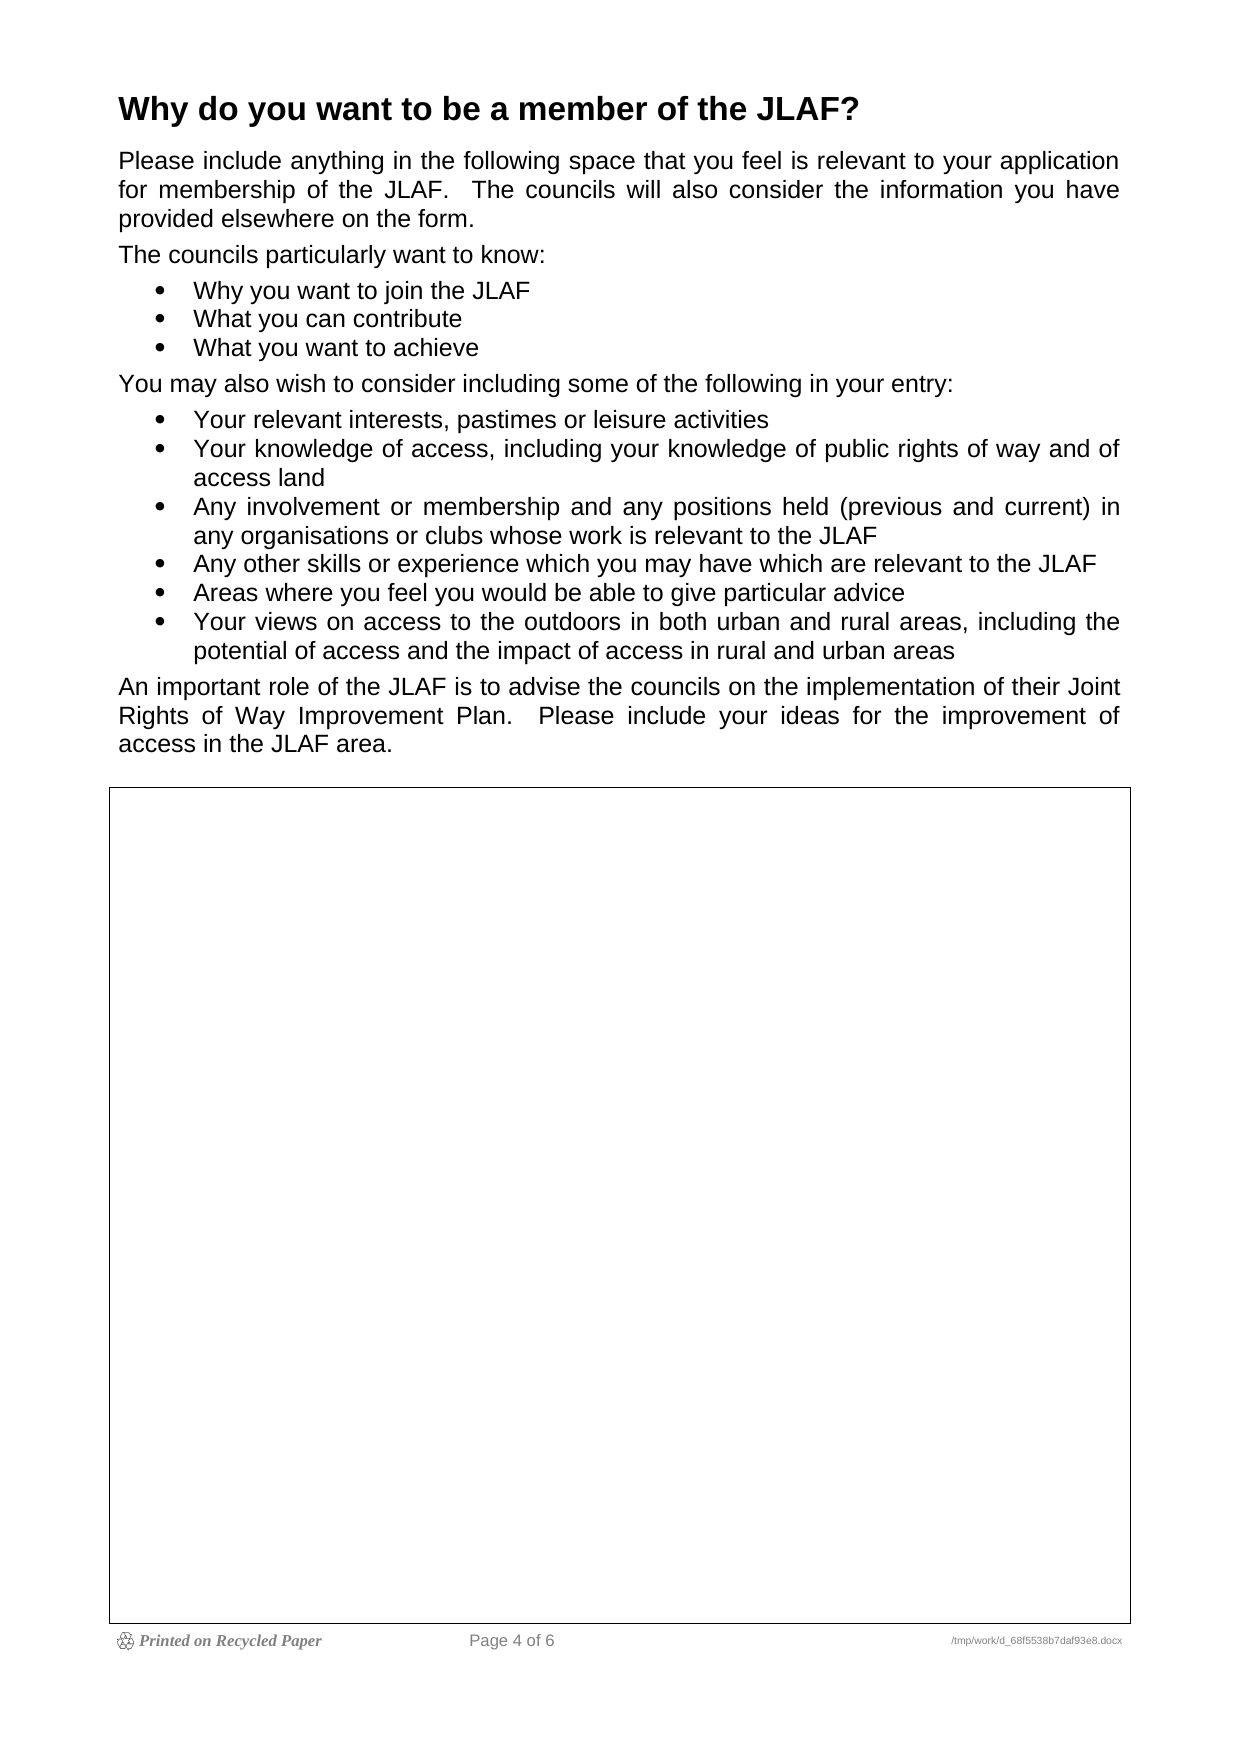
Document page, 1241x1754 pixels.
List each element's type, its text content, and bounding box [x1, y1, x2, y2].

list Areas where you feel you would be able to give particular advice [156, 578, 1122, 607]
text Please include anything in the following space that you feel is relevant to your application for membership of the JLAF. The councils will also consider the information you have provided elsewhere on the form. [118, 146, 1122, 232]
list Your views on access to the outdoors in both urban and rural areas, including the potential of access and the impact of access in rural and urban areas [156, 607, 1122, 665]
text The councils particularly want to know: [118, 240, 1122, 268]
picture [116, 1631, 135, 1651]
text An important role of the JLAF is to advise the councils on the implementation of their Joint Rights of Way Improvement Plan. Please include your ideas for the improvement of access in the JLAF area. [118, 672, 1122, 758]
list Why you want to join the JLAF [156, 276, 1122, 304]
list What you can contribute [156, 304, 1122, 333]
list What you want to achieve [156, 333, 1122, 362]
text Why do you want to be a member of the JLAF? [118, 89, 1122, 127]
list Your knowledge of access, including your knowledge of public rights of way and of access land [156, 434, 1122, 492]
text You may also wish to consider including some of the following in your entry: [118, 369, 1122, 398]
list Any involvement or membership and any positions held (previous and current) in any organisations or clubs whose work is relevant to the JLAF [156, 492, 1122, 549]
list Your relevant interests, pastimes or leisure activities [156, 405, 1122, 434]
list Any other skills or experience which you may have which are relevant to the JLAF [156, 549, 1122, 578]
